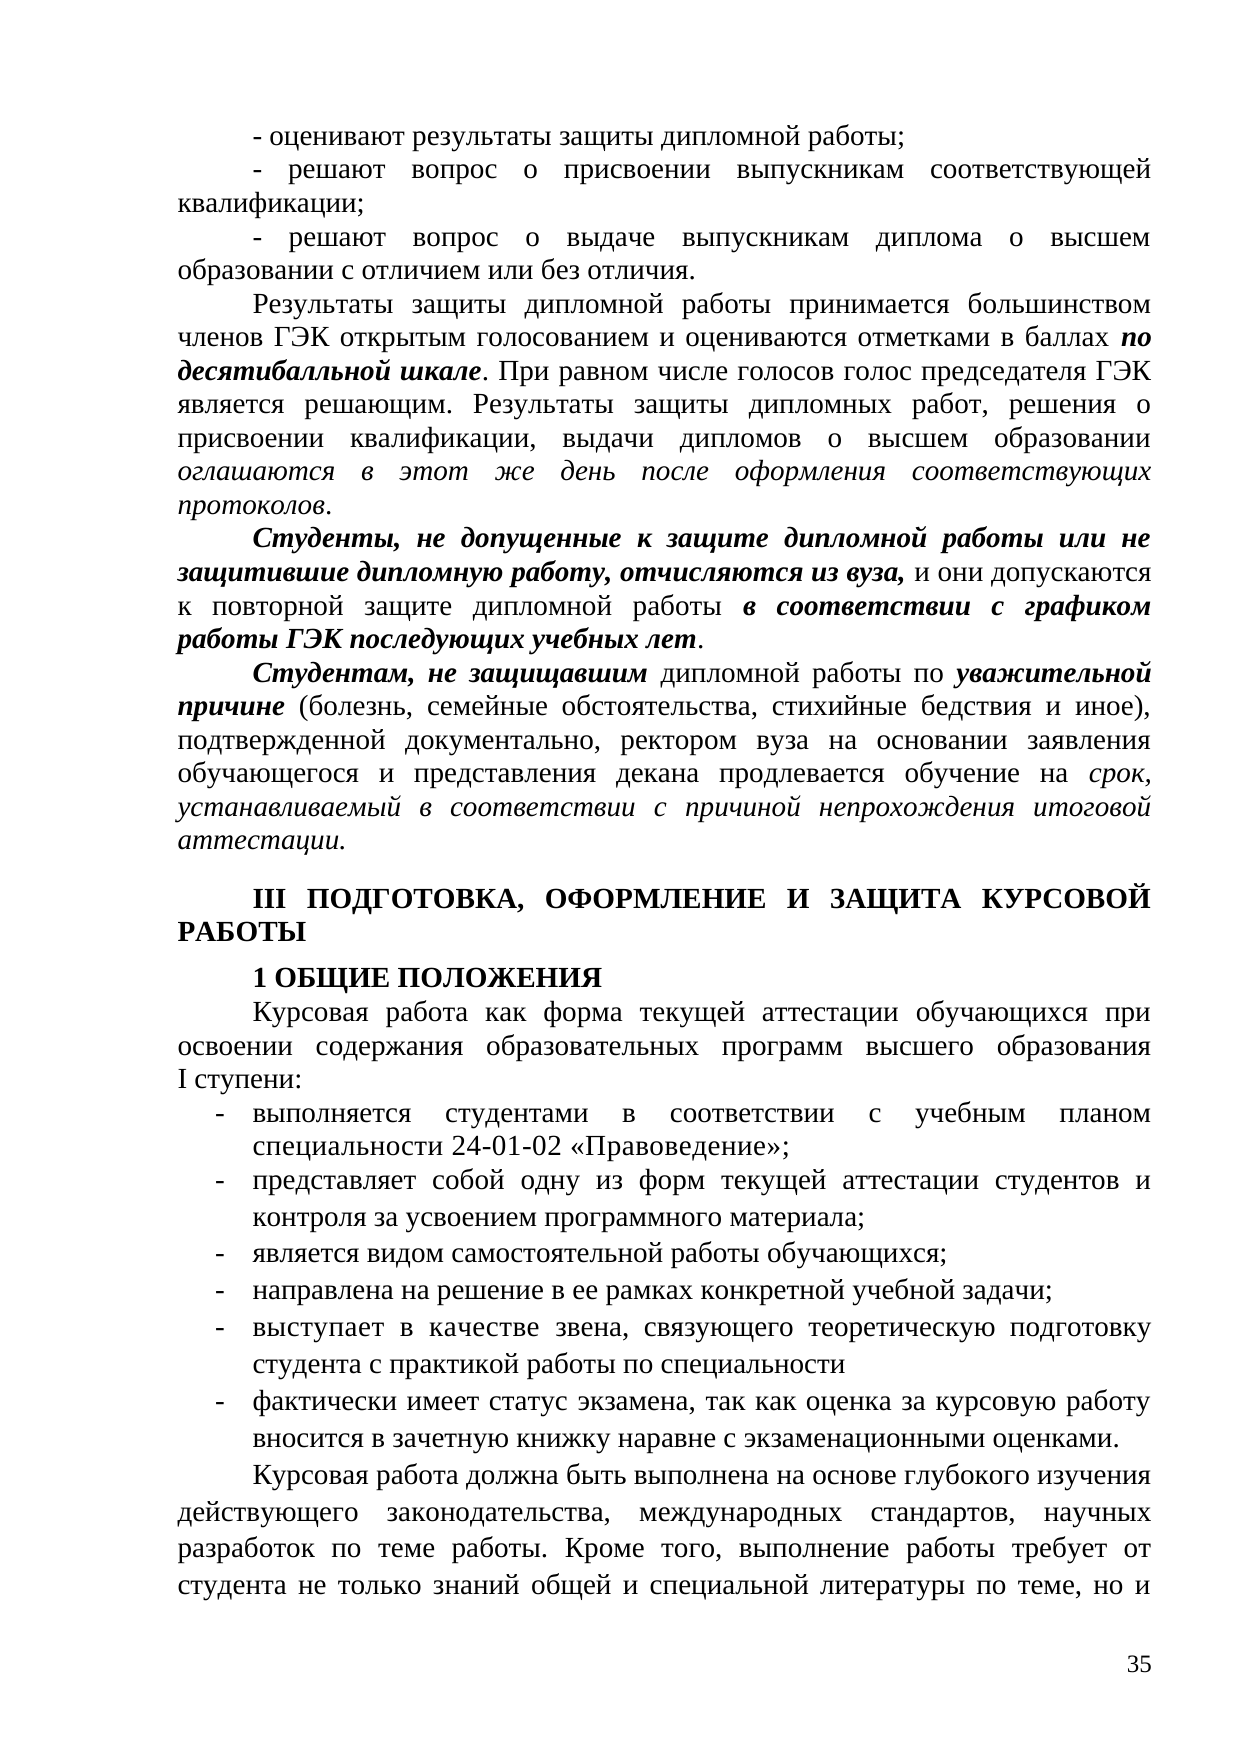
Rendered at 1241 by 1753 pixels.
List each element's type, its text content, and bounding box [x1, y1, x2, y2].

text III ПОДГОТОВКА, ОФОРМЛЕНИЕ И ЗАЩИТА КУРСОВОЙ РАБОТЫ [177, 881, 1152, 948]
text - решают вопрос о присвоении выпускникам соответствующей квалификации; [177, 152, 1152, 219]
list выступает в качестве звена, связующего теоретическую подготовку студента с практикой работы по специальности [215, 1309, 1152, 1380]
list является видом самостоятельной работы обучающихся; [215, 1236, 1152, 1269]
list направлена на решение в ее рамках конкретной учебной задачи; [215, 1272, 1152, 1306]
text - оценивают результаты защиты дипломной работы; [177, 118, 1152, 152]
text Результаты защиты дипломной работы принимается большинством членов ГЭК открытым голосованием и оцениваются отметками в баллах по десятибалльной шкале. При равном числе голосов голос председателя ГЭК является решающим. Результаты защиты дипломных работ, решения о присвоении квалификации, выдачи дипломов о высшем образовании оглашаются в этот же день после оформления соответствующих протоколов. [177, 286, 1152, 521]
list представляет собой одну из форм текущей аттестации студентов и контроля за усвоением программного материала; [215, 1162, 1152, 1232]
subtitle 1 ОБЩИЕ ПОЛОЖЕНИЯ [177, 961, 1152, 994]
list фактически имеет статус экзамена, так как оценка за курсовую работу вносится в зачетную книжку наравне с экзаменационными оценками. [215, 1383, 1152, 1453]
list выполняется студентами в соответствии с учебным планом специальности 24-01-02 «Правоведение»; [215, 1095, 1152, 1162]
text Студентам, не защищавшим дипломной работы по уважительной причине (болезнь, семейные обстоятельства, стихийные бедствия и иное), подтвержденной документально, ректором вуза на основании заявления обучающегося и представления декана продлевается обучение на срок, устанавливаемый в соответствии с причиной непрохождения итоговой аттестации. [177, 655, 1152, 856]
text Студенты, не допущенные к защите дипломной работы или не защитившие дипломную работу, отчисляются из вуза, и они допускаются к повторной защите дипломной работы в соответствии с графиком работы ГЭК последующих учебных лет. [177, 521, 1152, 655]
text Курсовая работа как форма текущей аттестации обучающихся при освоении содержания образовательных программ высшего образования I ступени: [177, 994, 1152, 1095]
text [177, 1457, 1152, 1601]
text - решают вопрос о выдаче выпускникам диплома о высшем образовании с отличием или без отличия. [177, 219, 1152, 286]
